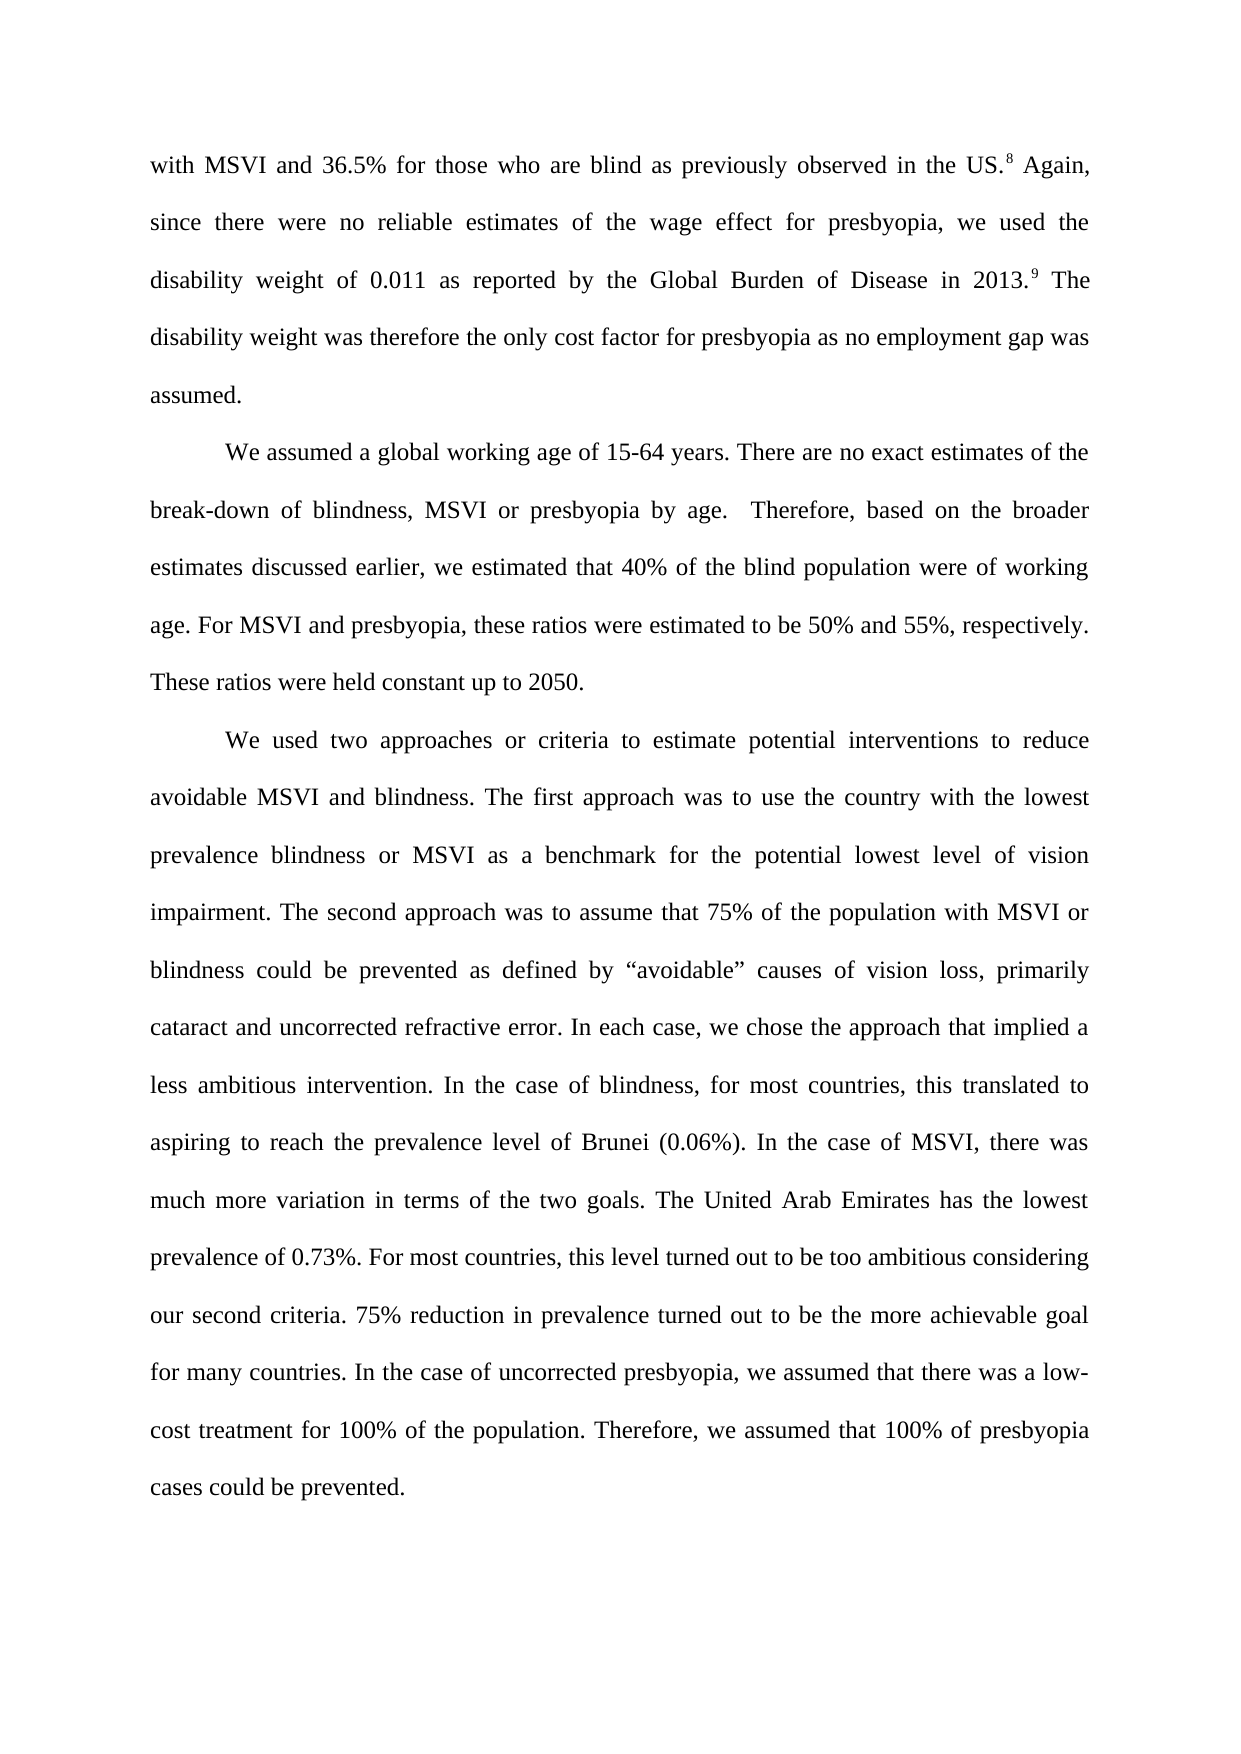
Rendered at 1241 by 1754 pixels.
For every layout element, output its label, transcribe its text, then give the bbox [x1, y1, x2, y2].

text We used two approaches or criteria to estimate potential interventions to reduce avoidable MSVI and blindness. The first approach was to use the country with the lowest prevalence blindness or MSVI as a benchmark for the potential lowest level of vision impairment. The second approach was to assume that 75% of the population with MSVI or blindness could be prevented as defined by “avoidable” causes of vision loss, primarily cataract and uncorrected refractive error. In each case, we chose the approach that implied a less ambitious intervention. In the case of blindness, for most countries, this translated to aspiring to reach the prevalence level of Brunei (0.06%). In the case of MSVI, there was much more variation in terms of the two goals. The United Arab Emirates has the lowest prevalence of 0.73%. For most countries, this level turned out to be too ambitious considering our second criteria. 75% reduction in prevalence turned out to be the more achievable goal for many countries. In the case of uncorrected presbyopia, we assumed that there was a low-cost treatment for 100% of the population. Therefore, we assumed that 100% of presbyopia cases could be prevented. [150, 725, 1090, 1501]
text We assumed a global working age of 15-64 years. There are no exact estimates of the break-down of blindness, MSVI or presbyopia by age. Therefore, based on the broader estimates discussed earlier, we estimated that 40% of the blind population were of working age. For MSVI and presbyopia, these ratios were estimated to be 50% and 55%, respectively. These ratios were held constant up to 2050. [150, 437, 1090, 696]
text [150, 150, 1090, 409]
